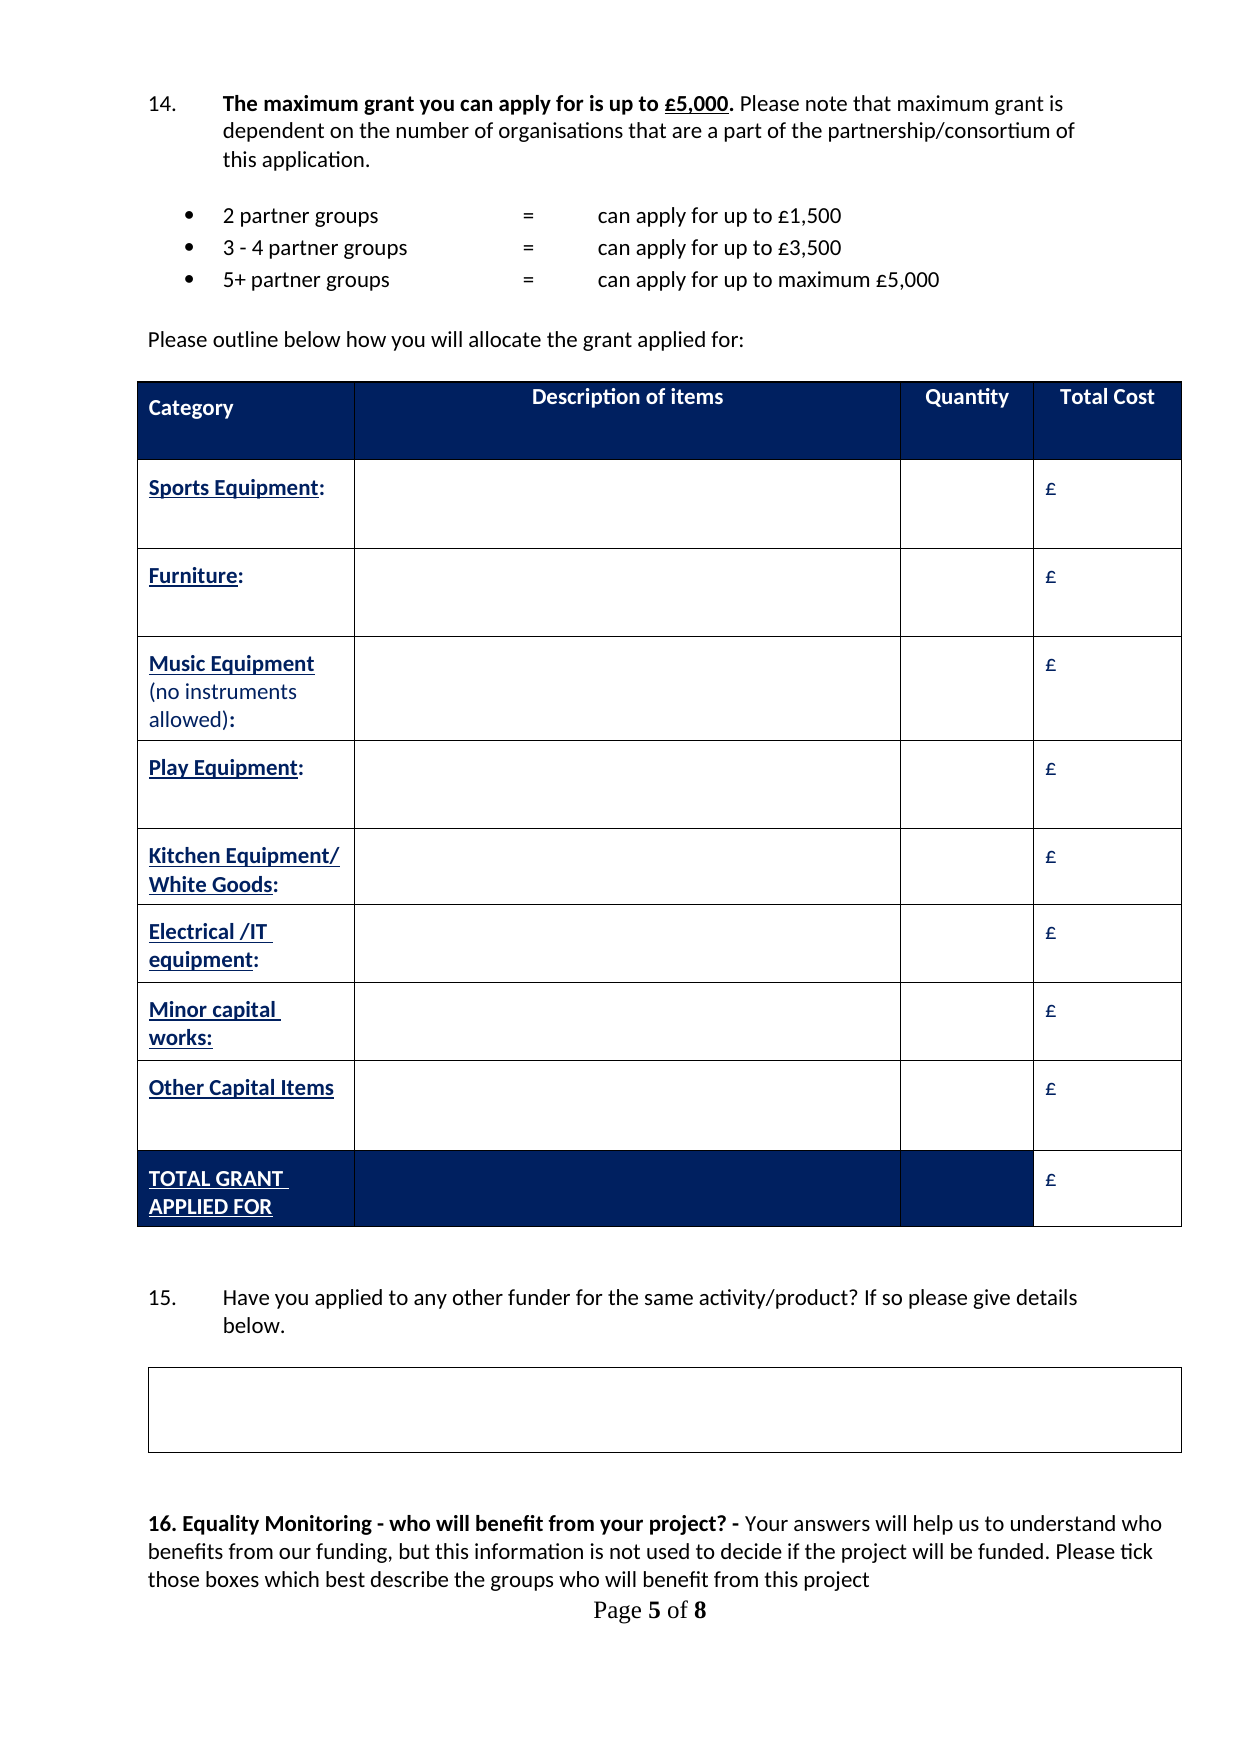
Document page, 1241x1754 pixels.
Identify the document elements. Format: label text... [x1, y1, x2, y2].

table_cell [355, 637, 900, 740]
table_cell Music Equipment (no instruments allowed): [138, 637, 354, 740]
table_cell [901, 983, 1033, 1060]
table_cell £ [1034, 1151, 1181, 1226]
table_cell [355, 460, 900, 548]
table_cell £ [1034, 983, 1181, 1060]
table_cell [355, 1151, 900, 1226]
table_cell [901, 1151, 1033, 1226]
table_cell [355, 741, 900, 828]
table_cell Kitchen Equipment/ White Goods: [138, 829, 354, 904]
table_header [149, 1368, 1181, 1452]
table_cell [901, 549, 1033, 636]
table_cell TOTAL GRANT APPLIED FOR [138, 1151, 354, 1226]
table_cell Electrical /IT equipment: [138, 905, 354, 982]
table_cell £ [1034, 549, 1181, 636]
table_header Quantity [901, 383, 1033, 459]
table_cell £ [1034, 637, 1181, 740]
table_cell [355, 983, 900, 1060]
table_cell £ [1034, 460, 1181, 548]
table_cell [355, 905, 900, 982]
table_cell [355, 1061, 900, 1150]
table_cell [901, 905, 1033, 982]
list 2 partner groups = can apply for up to £1,500 [185, 201, 1152, 229]
table_cell Minor capital works: [138, 983, 354, 1060]
table_cell Play Equipment: [138, 741, 354, 828]
table_cell Other Capital Items [138, 1061, 354, 1150]
list 5+ partner groups = can apply for up to maximum £5,000 [185, 265, 1152, 293]
table_header Total Cost [1034, 383, 1181, 459]
table_cell [901, 741, 1033, 828]
table_cell [901, 460, 1033, 548]
table_cell [355, 549, 900, 636]
table_cell £ [1034, 1061, 1181, 1150]
list 3 - 4 partner groups = can apply for up to £3,500 [185, 233, 1152, 261]
table_cell [901, 637, 1033, 740]
table_cell Sports Equipment: [138, 460, 354, 548]
text 14. The maximum grant you can apply for is up to £5,000. Please note that maximum grant is dependent on the number of organisations that are a part of the partnership/consortium of this application. [148, 89, 1152, 173]
table_cell [355, 829, 900, 904]
table_cell £ [1034, 741, 1181, 828]
text Please outline below how you will allocate the grant applied for: [148, 325, 1152, 353]
table_cell Furniture: [138, 549, 354, 636]
table_header Description of items [355, 383, 900, 459]
text 15. Have you applied to any other funder for the same activity/product? If so please give details below. [148, 1283, 1152, 1339]
table_cell £ [1034, 905, 1181, 982]
table_header Category [138, 383, 354, 459]
table_cell [901, 829, 1033, 904]
text 16. Equality Monitoring - who will benefit from your project? - Your answers will help us to understand who benefits from our funding, but this information is not used to decide if the project will be funded. Please tick those boxes which best describe the groups who will benefit from this project [148, 1509, 1208, 1593]
table_cell £ [1034, 829, 1181, 904]
table_cell [901, 1061, 1033, 1150]
